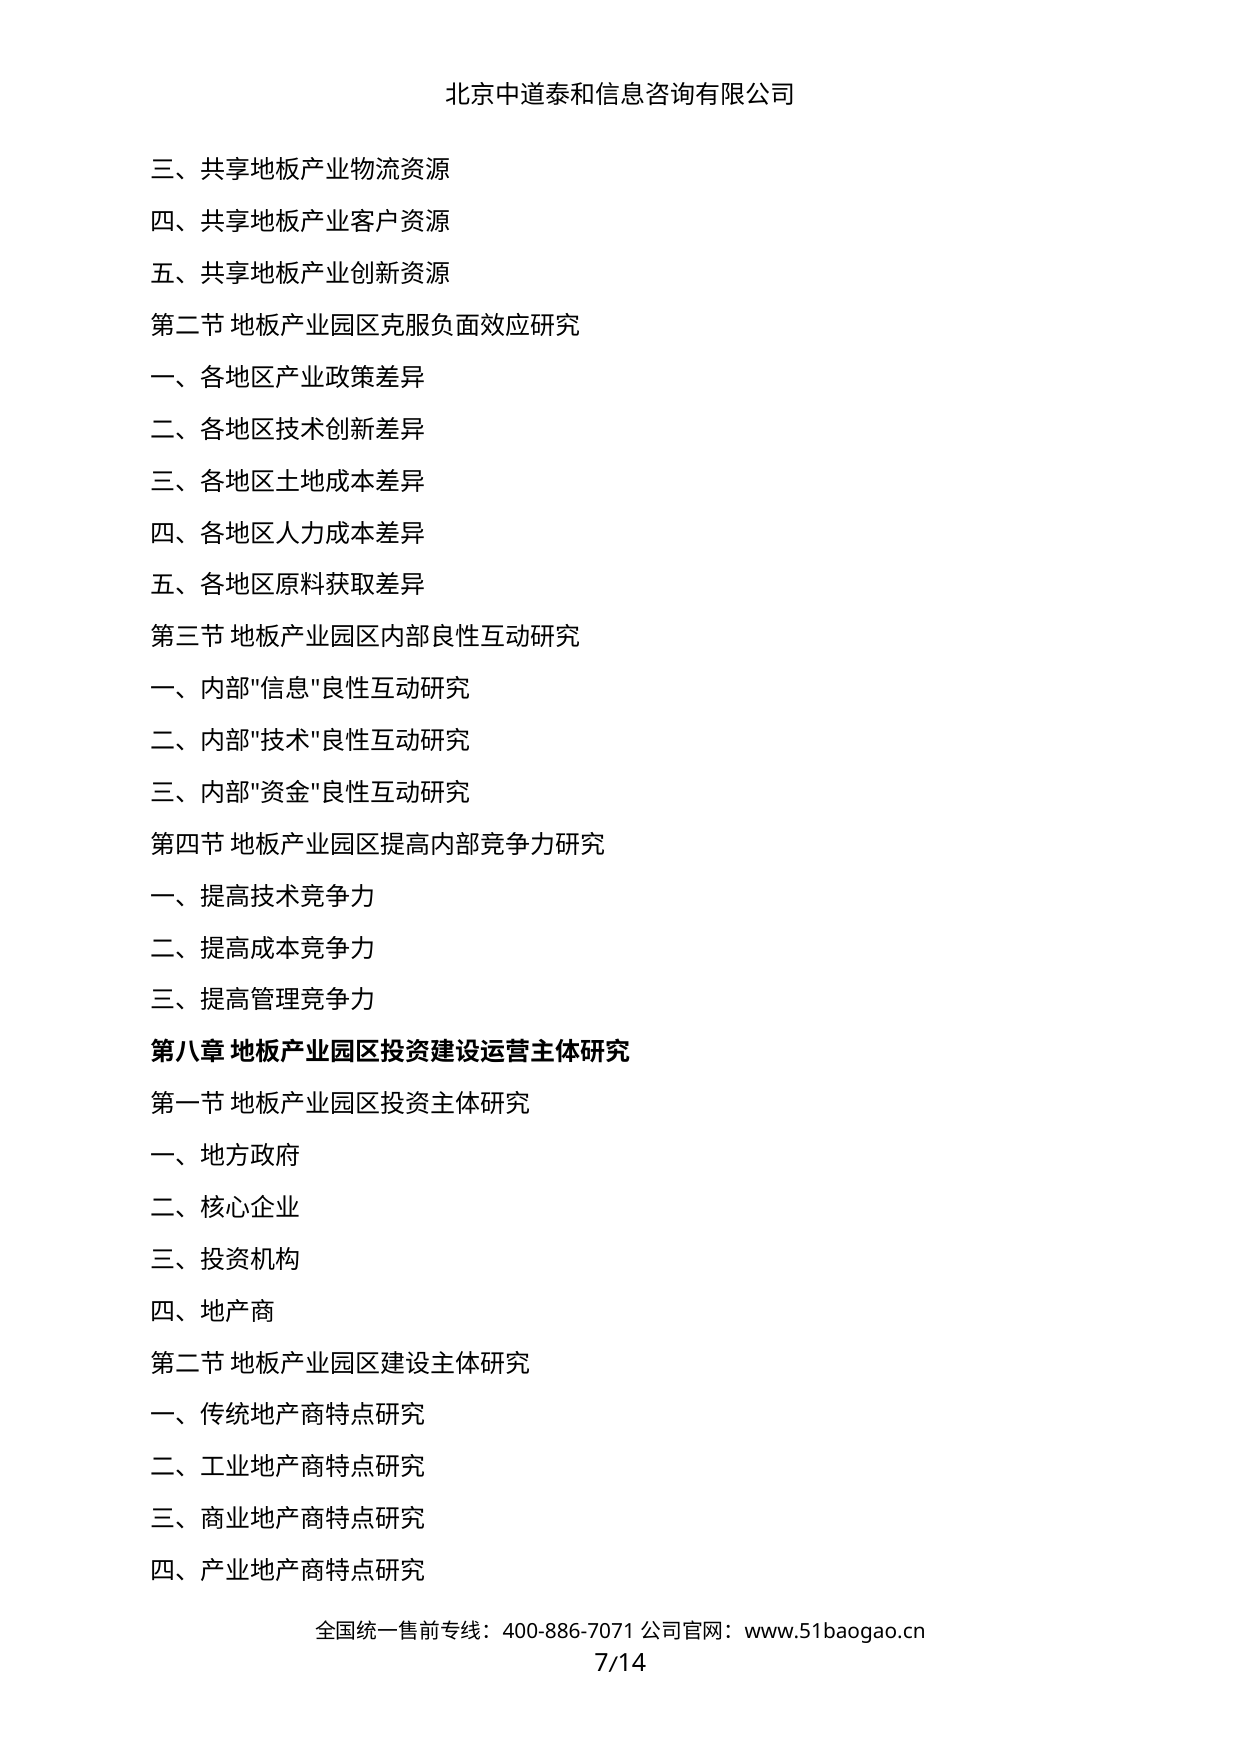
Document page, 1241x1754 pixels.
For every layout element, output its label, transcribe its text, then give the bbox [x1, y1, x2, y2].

text 一、提高技术竞争力 [150, 876, 1090, 912]
text 一、内部"信息"良性互动研究 [150, 669, 1090, 705]
text 第三节 地板产业园区内部良性互动研究 [150, 617, 1090, 653]
text 二、各地区技术创新差异 [150, 409, 1090, 446]
text 二、内部"技术"良性互动研究 [150, 721, 1090, 757]
text 三、内部"资金"良性互动研究 [150, 772, 1090, 809]
text 三、投资机构 [150, 1239, 1090, 1276]
text 第一节 地板产业园区投资主体研究 [150, 1084, 1090, 1120]
text 四、各地区人力成本差异 [150, 513, 1090, 549]
text 一、各地区产业政策差异 [150, 357, 1090, 394]
text 第二节 地板产业园区建设主体研究 [150, 1343, 1090, 1379]
text 第四节 地板产业园区提高内部竞争力研究 [150, 824, 1090, 861]
text 第八章 地板产业园区投资建设运营主体研究 [150, 1032, 1090, 1068]
text 四、共享地板产业客户资源 [150, 202, 1090, 238]
text 一、地方政府 [150, 1136, 1090, 1172]
text 二、工业地产商特点研究 [150, 1447, 1090, 1483]
text 三、提高管理竞争力 [150, 980, 1090, 1016]
text 第二节 地板产业园区克服负面效应研究 [150, 306, 1090, 342]
text 五、共享地板产业创新资源 [150, 254, 1090, 290]
text 四、产业地产商特点研究 [150, 1551, 1090, 1587]
text 二、提高成本竞争力 [150, 928, 1090, 964]
text 一、传统地产商特点研究 [150, 1395, 1090, 1431]
text 三、商业地产商特点研究 [150, 1499, 1090, 1535]
text 三、各地区土地成本差异 [150, 461, 1090, 497]
text 二、核心企业 [150, 1187, 1090, 1224]
text 五、各地区原料获取差异 [150, 565, 1090, 601]
text 三、共享地板产业物流资源 [150, 150, 1090, 186]
text 四、地产商 [150, 1291, 1090, 1327]
